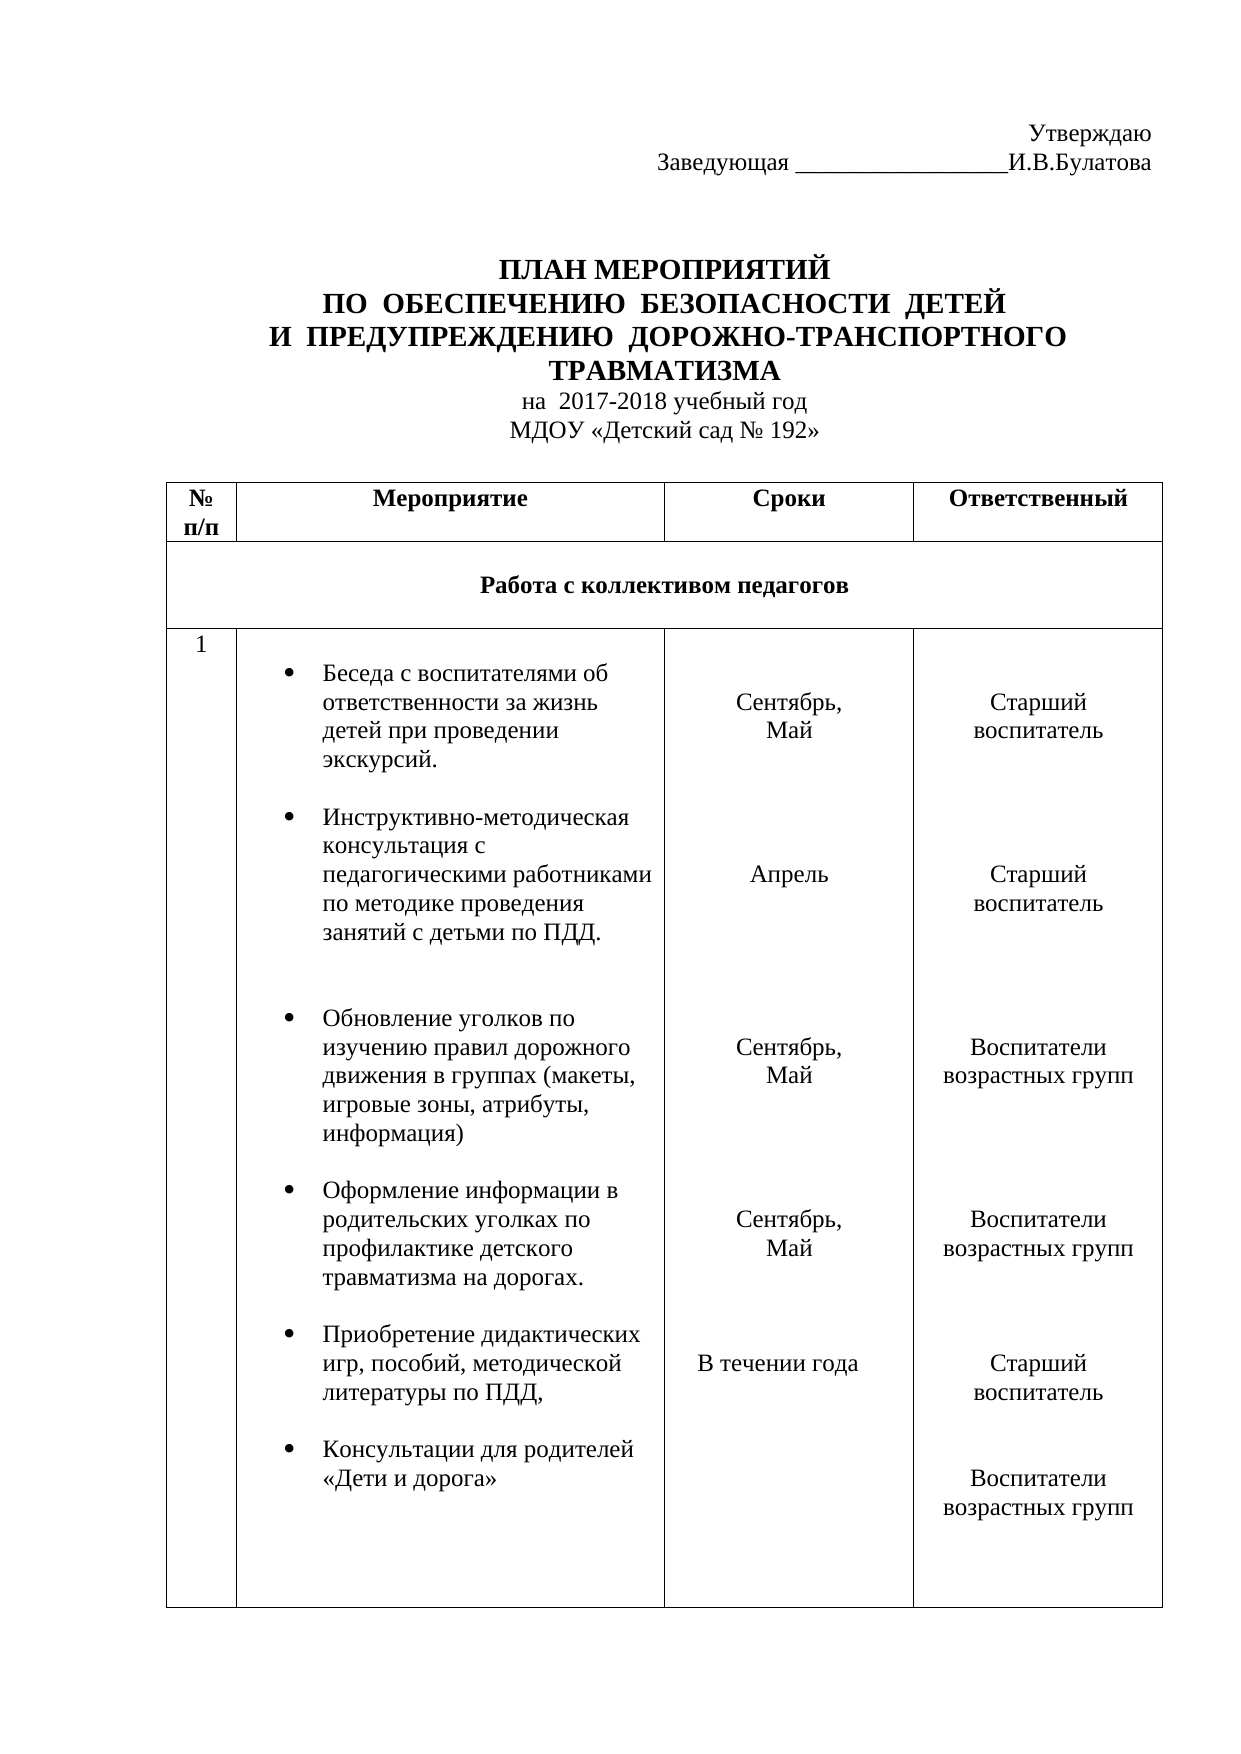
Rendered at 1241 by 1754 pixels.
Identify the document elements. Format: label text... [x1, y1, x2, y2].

text Утверждаю [177, 118, 1152, 147]
table_header Мероприятие [237, 483, 664, 541]
text Заведующая _________________И.В.Булатова [177, 147, 1152, 176]
text ПЛАН МЕРОПРИЯТИЙ [177, 252, 1152, 286]
table_header Ответственный [914, 483, 1162, 541]
table_cell Сентябрь, Май Апрель Сентябрь, Май Сентябрь, Май В течении года [665, 629, 913, 1607]
table_cell 1 [167, 629, 236, 1607]
text на 2017-2018 учебный год [177, 386, 1152, 415]
table_cell Старший воспитатель Старший воспитатель Воспитатели возрастных групп Воспитатели возрастных групп Старший воспитатель Воспитатели возрастных групп [914, 629, 1162, 1607]
table_cell Беседа с воспитателями об ответственности за жизнь детей при проведении экскурсий. Инструктивно-методическая консультация с педагогическими работниками по методике проведения занятий с детьми по ПДД. Обновление уголков по изучению правил дорожного движения в группах (макеты, игровые зоны, атрибуты, информация) Оформление информации в родительских уголках по профилактике детского травматизма на дорогах. Приобретение дидактических игр, пособий, методической литературы по ПДД, Консультации для родителей «Дети и дорога» [237, 629, 664, 1607]
text И ПРЕДУПРЕЖДЕНИЮ ДОРОЖНО-ТРАНСПОРТНОГО ТРАВМАТИЗМА [177, 319, 1152, 386]
table_header № п/п [167, 483, 236, 541]
table_cell Работа с коллективом педагогов [167, 542, 1162, 628]
text ПО ОБЕСПЕЧЕНИЮ БЕЗОПАСНОСТИ ДЕТЕЙ [177, 286, 1152, 319]
table_header Сроки [665, 483, 913, 541]
text МДОУ «Детский сад № 192» [177, 415, 1152, 444]
